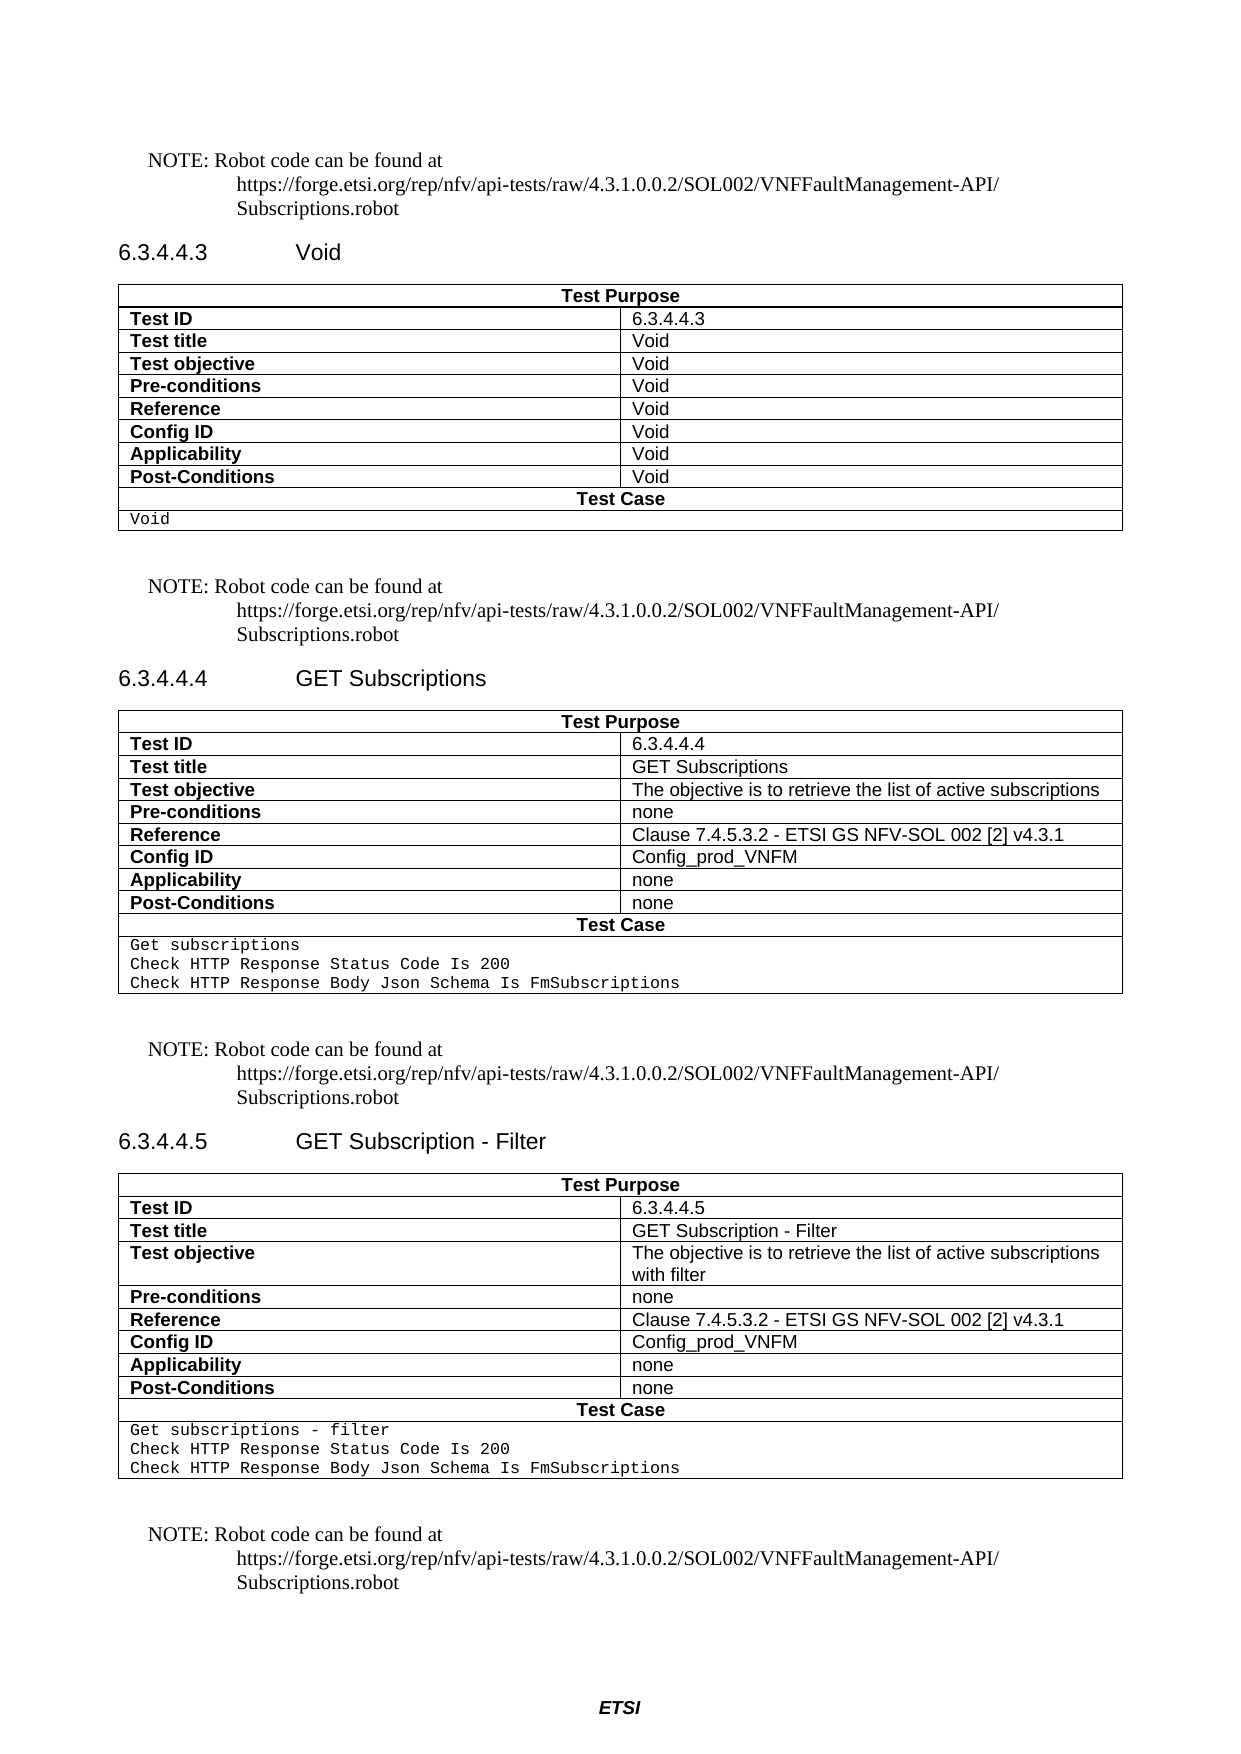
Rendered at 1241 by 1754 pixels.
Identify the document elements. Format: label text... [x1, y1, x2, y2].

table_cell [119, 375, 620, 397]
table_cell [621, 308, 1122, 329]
text NOTE: Robot code can be found at https://forge.etsi.org/rep/nfv/api-tests/raw/4.3.1.0.0.2/SOL002/VNFFaultManagement-API/Subscriptions.robot [148, 1037, 1122, 1109]
text NOTE: Robot code can be found at https://forge.etsi.org/rep/nfv/api-tests/raw/4.3.1.0.0.2/SOL002/VNFFaultManagement-API/Subscriptions.robot [148, 573, 1122, 646]
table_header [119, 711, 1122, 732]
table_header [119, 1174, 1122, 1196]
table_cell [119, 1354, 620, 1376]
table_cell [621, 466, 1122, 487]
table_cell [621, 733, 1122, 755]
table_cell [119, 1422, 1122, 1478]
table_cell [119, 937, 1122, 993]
text NOTE: Robot code can be found at https://forge.etsi.org/rep/nfv/api-tests/raw/4.3.1.0.0.2/SOL002/VNFFaultManagement-API/Subscriptions.robot [148, 148, 1122, 220]
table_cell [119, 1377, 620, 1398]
text NOTE: Robot code can be found at https://forge.etsi.org/rep/nfv/api-tests/raw/4.3.1.0.0.2/SOL002/VNFFaultManagement-API/Subscriptions.robot [148, 1522, 1122, 1594]
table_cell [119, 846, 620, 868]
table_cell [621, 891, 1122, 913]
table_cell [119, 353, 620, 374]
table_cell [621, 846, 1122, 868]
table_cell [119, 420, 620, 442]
subtitle 6.3.4.4.4 GET Subscriptions [118, 664, 1122, 691]
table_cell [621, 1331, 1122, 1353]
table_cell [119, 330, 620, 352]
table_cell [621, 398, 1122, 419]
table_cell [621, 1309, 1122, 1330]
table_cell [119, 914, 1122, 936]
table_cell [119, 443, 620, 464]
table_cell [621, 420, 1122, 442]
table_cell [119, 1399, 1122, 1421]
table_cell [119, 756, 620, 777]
subtitle 6.3.4.4.3 Void [118, 239, 1122, 265]
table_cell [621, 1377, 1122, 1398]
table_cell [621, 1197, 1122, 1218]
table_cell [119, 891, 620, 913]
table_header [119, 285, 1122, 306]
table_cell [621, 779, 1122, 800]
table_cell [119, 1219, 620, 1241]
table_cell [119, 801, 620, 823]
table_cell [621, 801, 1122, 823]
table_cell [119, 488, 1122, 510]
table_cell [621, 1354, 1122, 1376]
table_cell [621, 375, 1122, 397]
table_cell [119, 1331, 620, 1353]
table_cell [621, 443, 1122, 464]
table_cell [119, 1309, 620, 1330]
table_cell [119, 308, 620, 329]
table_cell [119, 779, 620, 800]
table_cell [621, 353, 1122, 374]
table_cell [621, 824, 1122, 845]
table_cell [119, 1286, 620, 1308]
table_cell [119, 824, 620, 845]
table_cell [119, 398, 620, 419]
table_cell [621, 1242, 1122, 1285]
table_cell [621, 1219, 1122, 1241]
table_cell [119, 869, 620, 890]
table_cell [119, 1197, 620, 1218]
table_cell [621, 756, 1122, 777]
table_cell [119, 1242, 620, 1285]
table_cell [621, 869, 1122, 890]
subtitle 6.3.4.4.5 GET Subscription - Filter [118, 1128, 1122, 1154]
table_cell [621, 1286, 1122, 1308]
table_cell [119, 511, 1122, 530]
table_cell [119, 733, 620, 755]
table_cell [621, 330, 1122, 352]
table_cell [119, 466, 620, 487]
